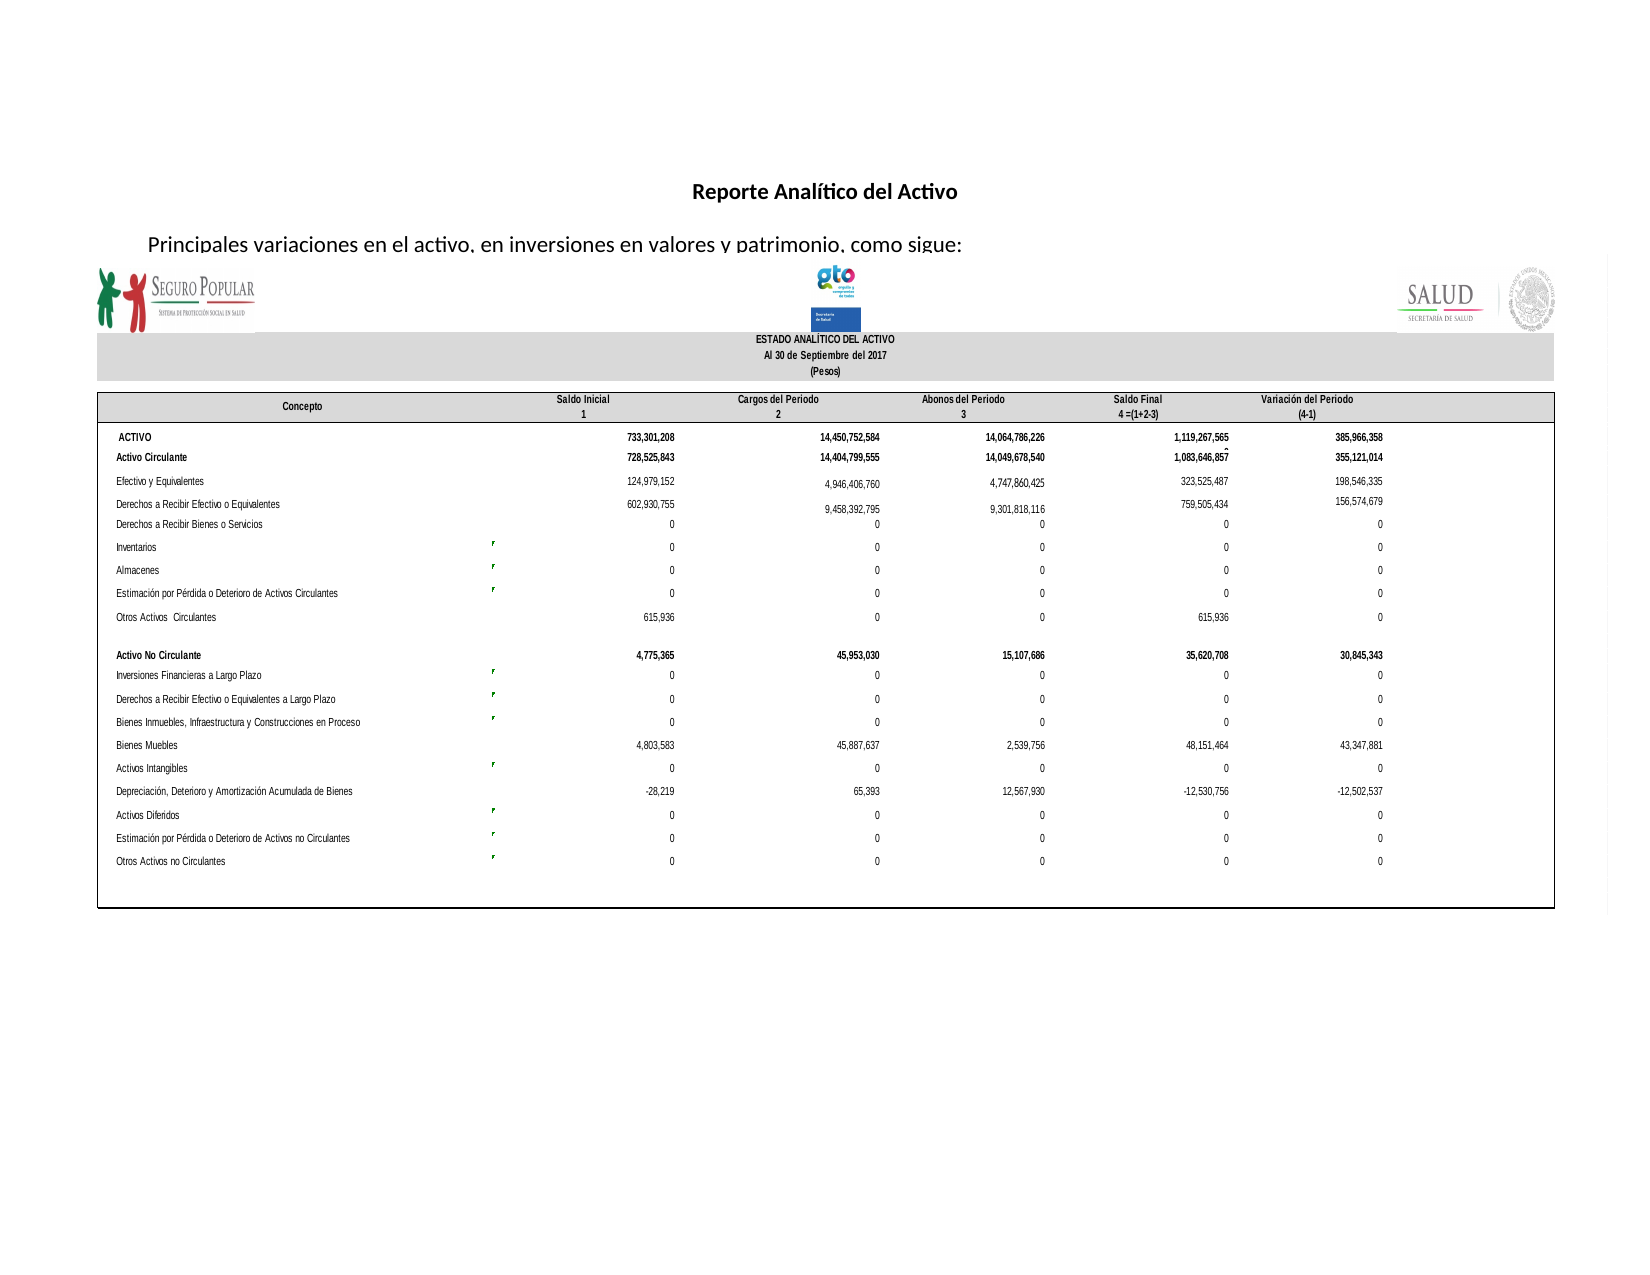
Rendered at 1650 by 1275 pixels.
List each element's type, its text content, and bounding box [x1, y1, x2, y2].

text Principales variaciones en el activo, en inversiones en valores y patrimonio, como sigue: [148, 230, 1502, 253]
text Reporte Analítico del Activo [148, 177, 1502, 205]
